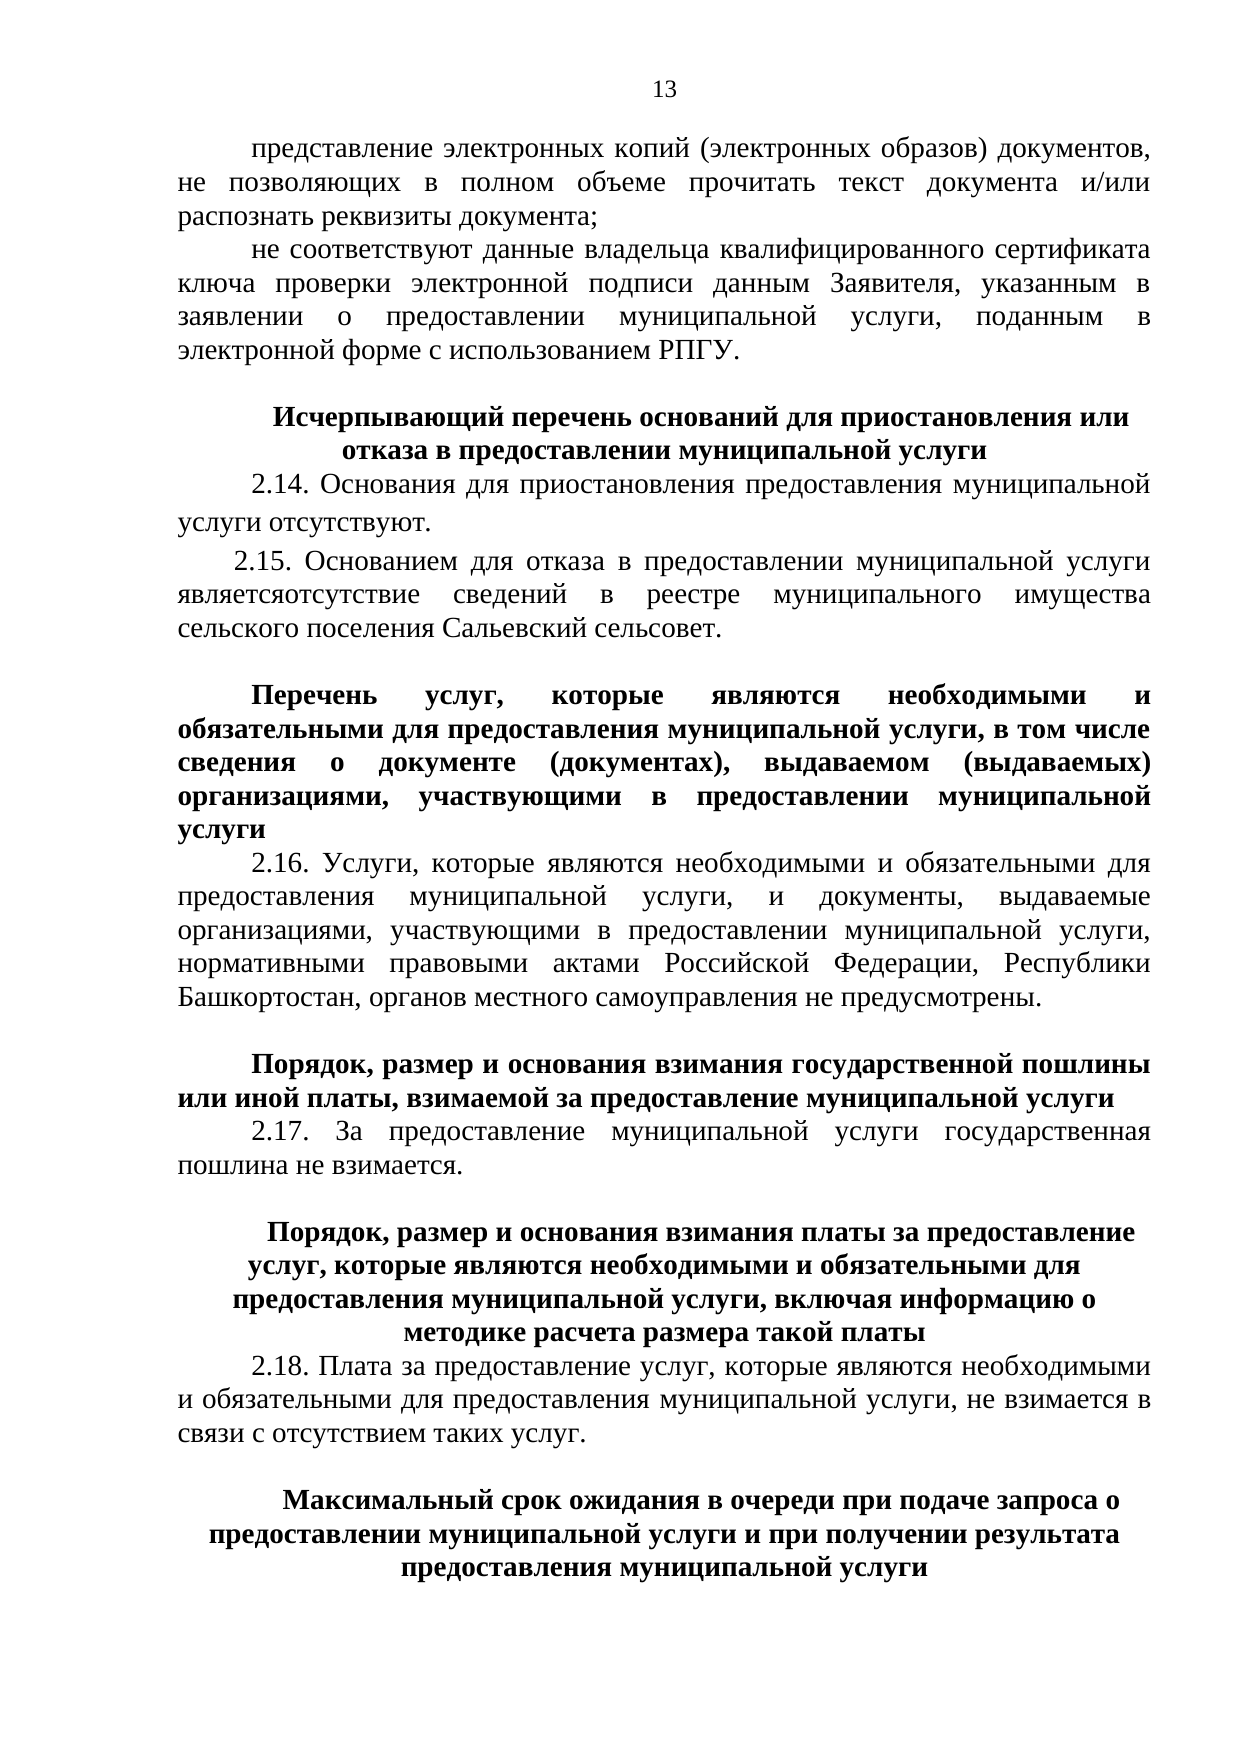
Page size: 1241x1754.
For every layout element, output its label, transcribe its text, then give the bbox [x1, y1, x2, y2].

text Исчерпывающий перечень оснований для приостановления или отказа в предоставлении муниципальной услуги [177, 399, 1152, 466]
text 2.18. Плата за предоставление услуг, которые являются необходимыми и обязательными для предоставления муниципальной услуги, не взимается в связи с отсутствием таких услуг. [177, 1348, 1152, 1449]
text Порядок, размер и основания взимания платы за предоставление услуг, которые являются необходимыми и обязательными для предоставления муниципальной услуги, включая информацию о методике расчета размера такой платы [177, 1214, 1152, 1348]
text 2.15. Основанием для отказа в предоставлении муниципальной услуги являетсяотсутствие сведений в реестре муниципального имущества сельского поселения Сальевский сельсовет. [177, 543, 1152, 644]
text 2.14. Основания для приостановления предоставления муниципальной услуги отсутствуют. [177, 466, 1152, 538]
text Перечень услуг, которые являются необходимыми и обязательными для предоставления муниципальной услуги, в том числе сведения о документе (документах), выдаваемом (выдаваемых) организациями, участвующими в предоставлении муниципальной услуги [177, 677, 1152, 845]
text Максимальный срок ожидания в очереди при подаче запроса о предоставлении муниципальной услуги и при получении результата предоставления муниципальной услуги [177, 1482, 1152, 1583]
text 2.16. Услуги, которые являются необходимыми и обязательными для предоставления муниципальной услуги, и документы, выдаваемые организациями, участвующими в предоставлении муниципальной услуги, нормативными правовыми актами Российской Федерации, Республики Башкортостан, органов местного самоуправления не предусмотрены. [177, 845, 1152, 1013]
text 2.17. За предоставление муниципальной услуги государственная пошлина не взимается. [177, 1113, 1152, 1180]
text не соответствуют данные владельца квалифицированного сертификата ключа проверки электронной подписи данным Заявителя, указанным в заявлении о предоставлении муниципальной услуги, поданным в электронной форме с использованием РПГУ. [177, 231, 1152, 365]
text представление электронных копий (электронных образов) документов, не позволяющих в полном объеме прочитать текст документа и/или распознать реквизиты документа; [177, 131, 1152, 231]
text Порядок, размер и основания взимания государственной пошлины или иной платы, взимаемой за предоставление муниципальной услуги [177, 1046, 1152, 1113]
